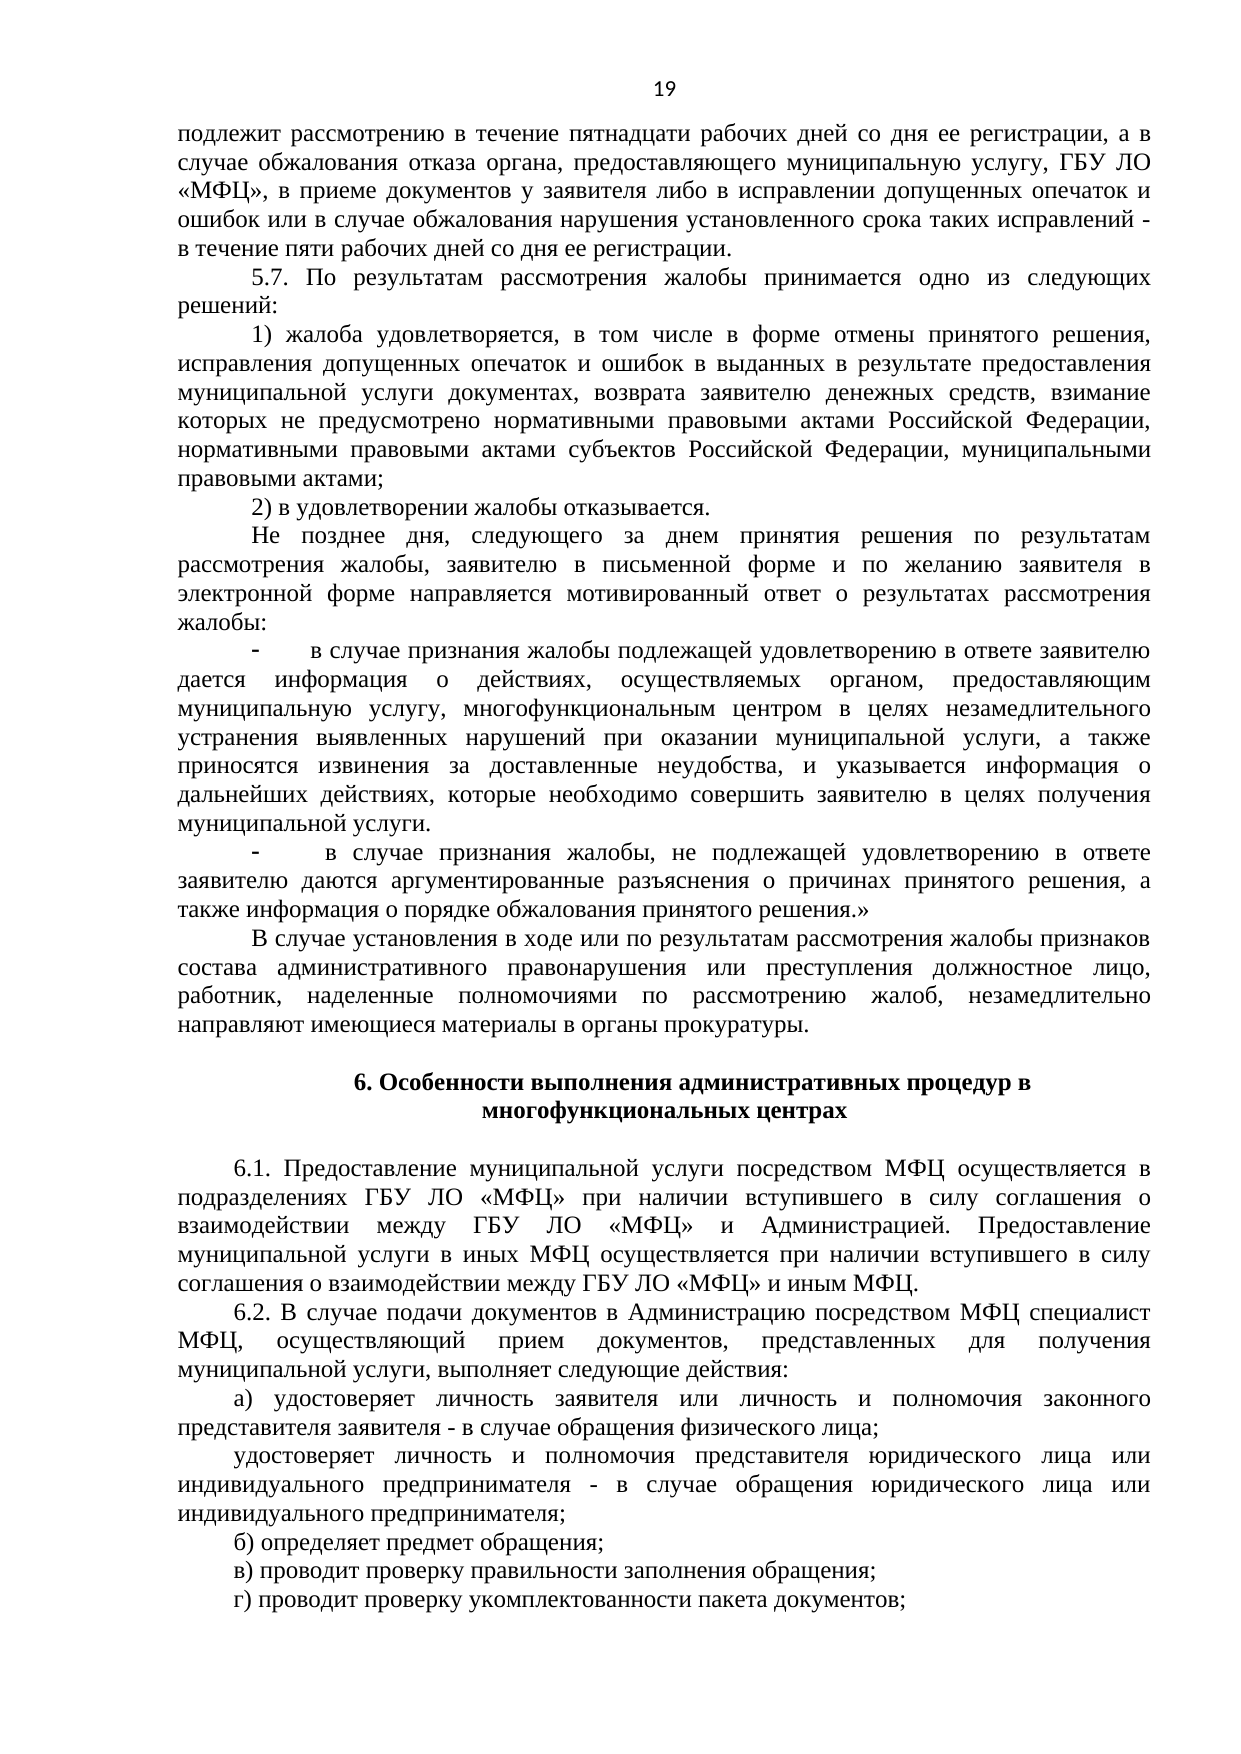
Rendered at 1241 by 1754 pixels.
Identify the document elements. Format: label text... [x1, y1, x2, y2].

text 5.7. По результатам рассмотрения жалобы принимается одно из следующих решений: [177, 262, 1152, 319]
list в случае признания жалобы, не подлежащей удовлетворению в ответе заявителю даются аргументированные разъяснения о причинах принятого решения, а также информация о порядке обжалования принятого решения.» [177, 837, 1152, 923]
text В случае установления в ходе или по результатам рассмотрения жалобы признаков состава административного правонарушения или преступления должностное лицо, работник, наделенные полномочиями по рассмотрению жалоб, незамедлительно направляют имеющиеся материалы в органы прокуратуры. [177, 923, 1152, 1038]
text а) удостоверяет личность заявителя или личность и полномочия законного представителя заявителя - в случае обращения физического лица; [177, 1383, 1152, 1441]
text б) определяет предмет обращения; [177, 1527, 1152, 1556]
text в) проводит проверку правильности заполнения обращения; [177, 1556, 1152, 1584]
text удостоверяет личность и полномочия представителя юридического лица или индивидуального предпринимателя - в случае обращения юридического лица или индивидуального предпринимателя; [177, 1441, 1152, 1527]
text 6.2. В случае подачи документов в Администрацию посредством МФЦ специалист МФЦ, осуществляющий прием документов, представленных для получения муниципальной услуги, выполняет следующие действия: [177, 1297, 1152, 1383]
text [177, 118, 1152, 262]
text 2) в удовлетворении жалобы отказывается. [177, 492, 1152, 521]
text 1) жалоба удовлетворяется, в том числе в форме отмены принятого решения, исправления допущенных опечаток и ошибок в выданных в результате предоставления муниципальной услуги документах, возврата заявителю денежных средств, взимание которых не предусмотрено нормативными правовыми актами Российской Федерации, нормативными правовыми актами субъектов Российской Федерации, муниципальными правовыми актами; [177, 319, 1152, 492]
text 6.1. Предоставление муниципальной услуги посредством МФЦ осуществляется в подразделениях ГБУ ЛО «МФЦ» при наличии вступившего в силу соглашения о взаимодействии между ГБУ ЛО «МФЦ» и Администрацией. Предоставление муниципальной услуги в иных МФЦ осуществляется при наличии вступившего в силу соглашения о взаимодействии между ГБУ ЛО «МФЦ» и иным МФЦ. [177, 1153, 1152, 1297]
text 6. Особенности выполнения административных процедур в многофункциональных центрах [177, 1067, 1152, 1124]
text г) проводит проверку укомплектованности пакета документов; [177, 1584, 1152, 1613]
text Не позднее дня, следующего за днем принятия решения по результатам рассмотрения жалобы, заявителю в письменной форме и по желанию заявителя в электронной форме направляется мотивированный ответ о результатах рассмотрения жалобы: [177, 521, 1152, 636]
list в случае признания жалобы подлежащей удовлетворению в ответе заявителю дается информация о действиях, осуществляемых органом, предоставляющим муниципальную услугу, многофункциональным центром в целях незамедлительного устранения выявленных нарушений при оказании муниципальной услуги, а также приносятся извинения за доставленные неудобства, и указывается информация о дальнейших действиях, которые необходимо совершить заявителю в целях получения муниципальной услуги. [177, 636, 1152, 837]
